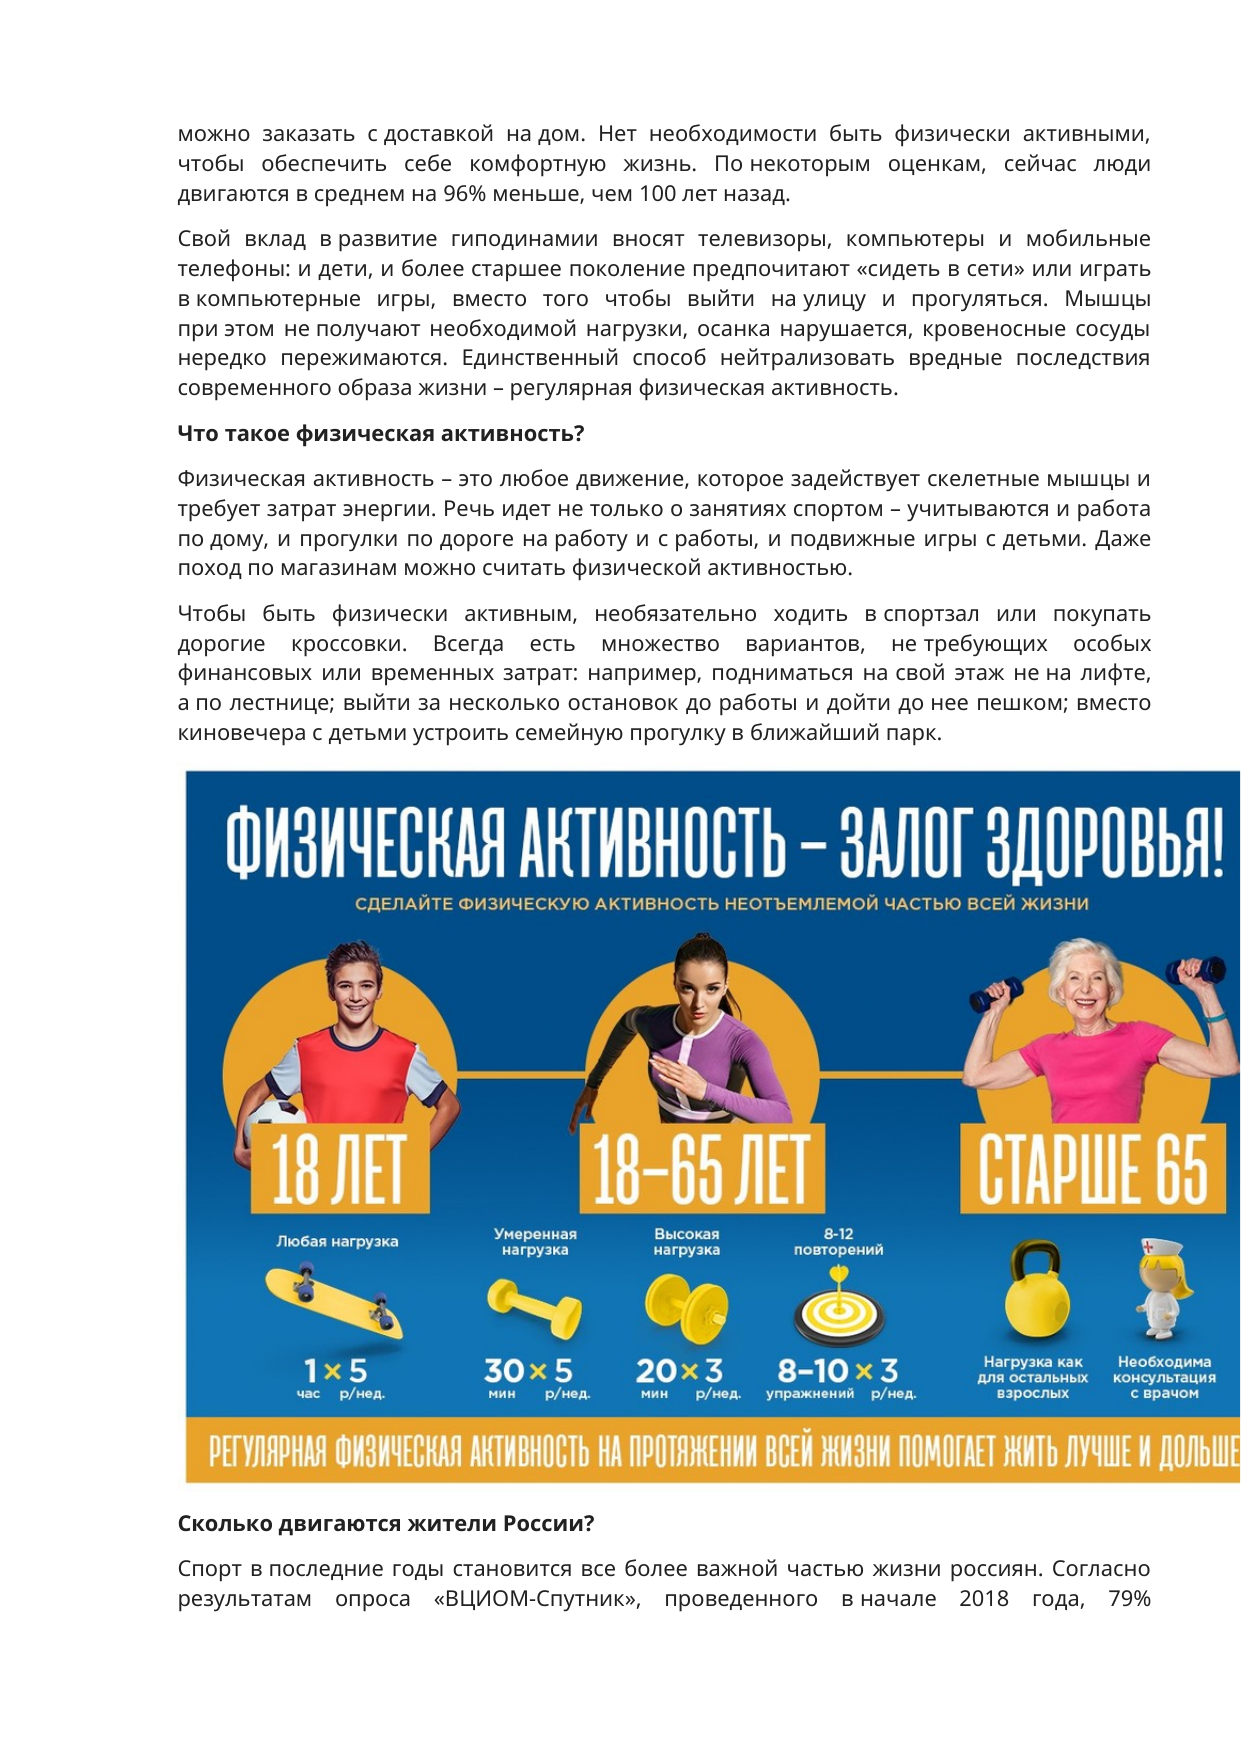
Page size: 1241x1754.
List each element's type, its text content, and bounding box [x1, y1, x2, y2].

text Сколько двигаются жители России? [177, 1508, 1152, 1537]
text Что такое физическая активность? [177, 417, 1152, 447]
text Чтобы быть физически активным, необязательно ходить в спортзал или покупать дорогие кроссовки. Всегда есть множество вариантов, не требующих особых финансовых или временных затрат: например, подниматься на свой этаж не на лифте, а по лестнице; выйти за несколько остановок до работы и дойти до нее пешком; вместо киновечера с детьми устроить семейную прогулку в ближайший парк. [177, 598, 1152, 747]
text Физическая активность – это любое движение, которое задействует скелетные мышцы и требует затрат энергии. Речь идет не только о занятиях спортом – учитываются и работа по дому, и прогулки по дороге на работу и с работы, и подвижные игры с детьми. Даже поход по магазинам можно считать физической активностью. [177, 463, 1152, 582]
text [177, 1553, 1152, 1613]
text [177, 118, 1152, 207]
text Свой вклад в развитие гиподинамии вносят телевизоры, компьютеры и мобильные телефоны: и дети, и более старшее поколение предпочитают «сидеть в сети» или играть в компьютерные игры, вместо того чтобы выйти на улицу и прогуляться. Мышцы при этом не получают необходимой нагрузки, осанка нарушается, кровеносные сосуды нередко пережимаются. Единственный способ нейтрализовать вредные последствия современного образа жизни – регулярная физическая активность. [177, 223, 1152, 402]
picture [177, 762, 1241, 1492]
